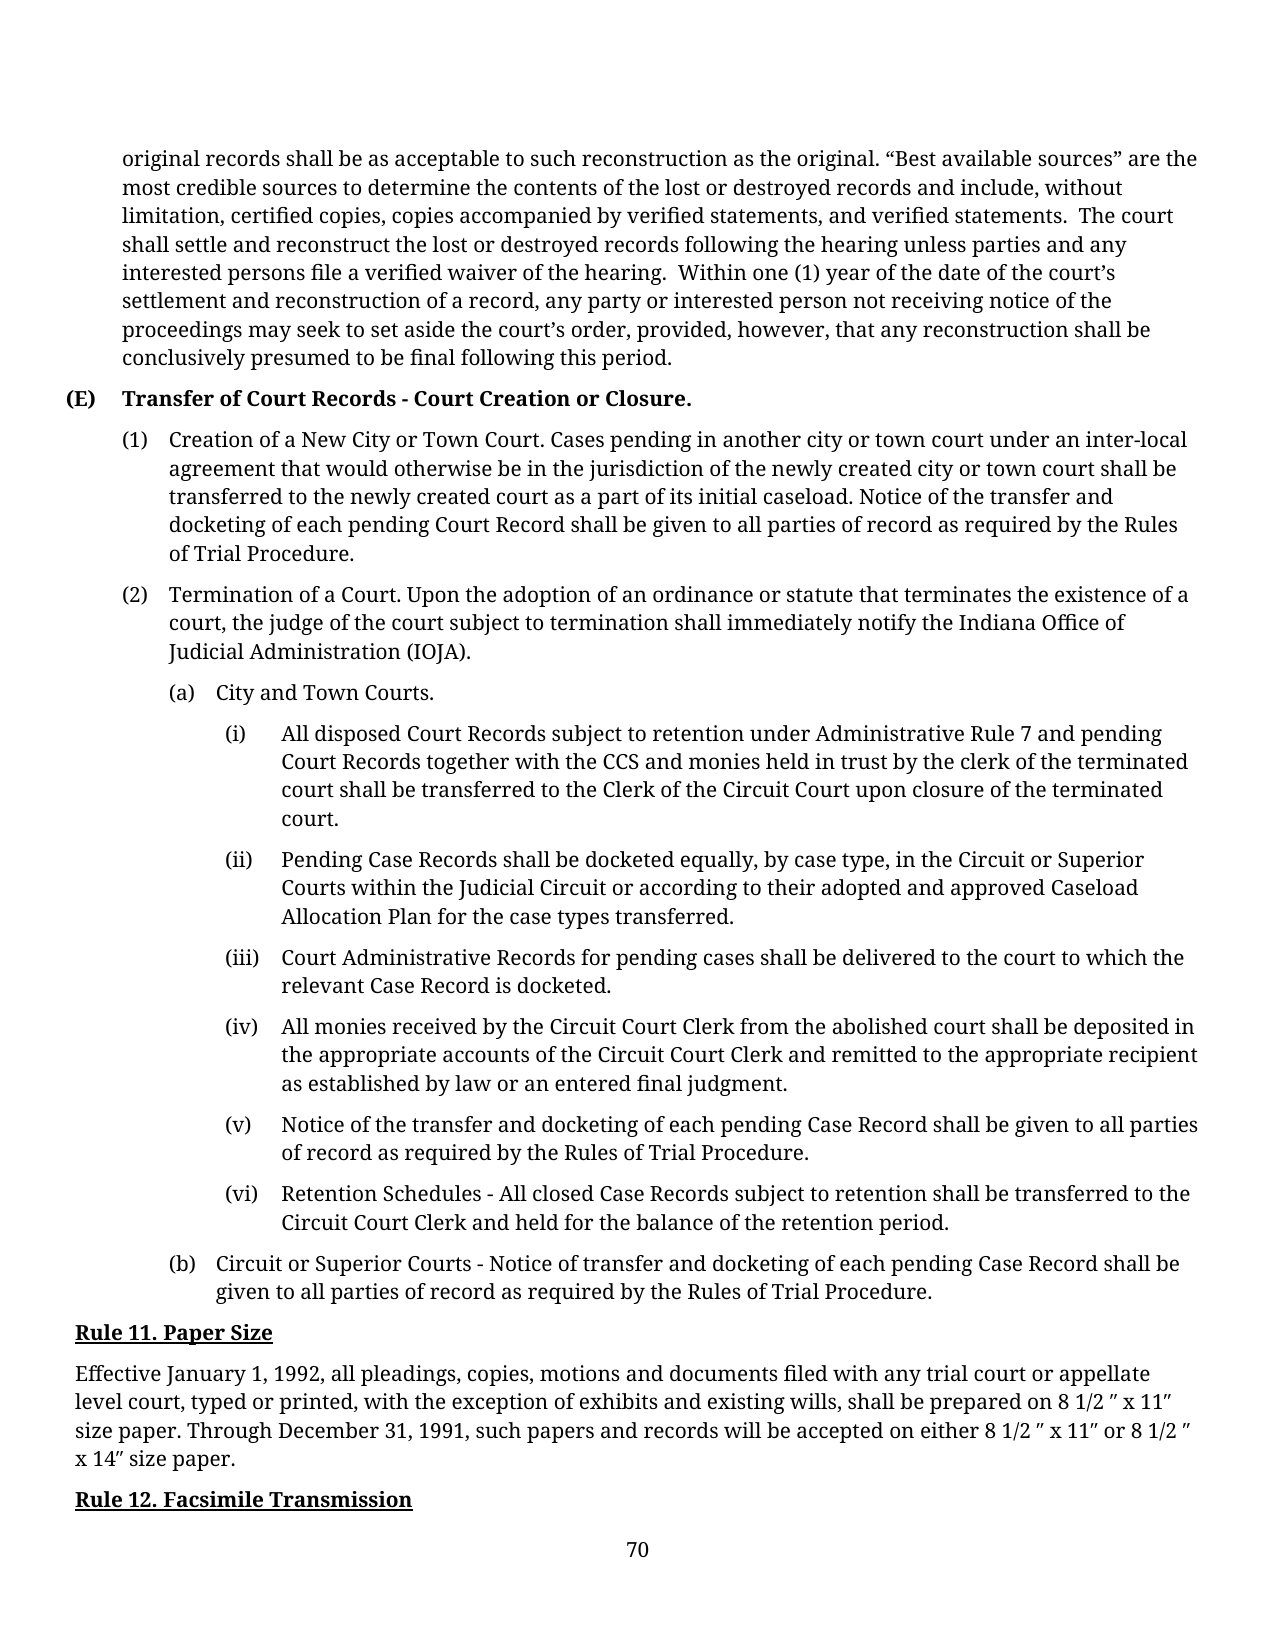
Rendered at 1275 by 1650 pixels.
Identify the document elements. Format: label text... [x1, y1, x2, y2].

text (1) Creation of a New City or Town Court. Cases pending in another city or town court under an inter-local agreement that would otherwise be in the jurisdiction of the newly created city or town court shall be transferred to the newly created court as a part of its initial caseload. Notice of the transfer and docketing of each pending Court Record shall be given to all parties of record as required by the Rules of Trial Procedure. [122, 425, 1200, 567]
text (E) Transfer of Court Records - Court Creation or Closure. [66, 384, 1200, 413]
text (vi) Retention Schedules - All closed Case Records subject to retention shall be transferred to the Circuit Court Clerk and held for the balance of the retention period. [225, 1179, 1200, 1236]
text Rule 11. Paper Size [75, 1318, 1200, 1347]
text (a) City and Town Courts. [169, 678, 1200, 706]
text Rule 12. Facsimile Transmission [75, 1485, 1200, 1514]
text Effective January 1, 1992, all pleadings, copies, motions and documents filed with any trial court or appellate level court, typed or printed, with the exception of exhibits and existing wills, shall be prepared on 8 1/2 ″ x 11″ size paper. Through December 31, 1991, such papers and records will be accepted on either 8 1/2 ″ x 11″ or 8 1/2 ″ x 14″ size paper. [75, 1359, 1200, 1473]
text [75, 144, 1200, 372]
text (ii) Pending Case Records shall be docketed equally, by case type, in the Circuit or Superior Courts within the Judicial Circuit or according to their adopted and approved Caseload Allocation Plan for the case types transferred. [225, 845, 1200, 930]
text (iii) Court Administrative Records for pending cases shall be delivered to the court to which the relevant Case Record is docketed. [225, 943, 1200, 1000]
text (b) Circuit or Superior Courts - Notice of transfer and docketing of each pending Case Record shall be given to all parties of record as required by the Rules of Trial Procedure. [169, 1249, 1200, 1306]
text (2) Termination of a Court. Upon the adoption of an ordinance or statute that terminates the existence of a court, the judge of the court subject to termination shall immediately notify the Indiana Office of Judicial Administration (IOJA). [122, 580, 1200, 665]
text (v) Notice of the transfer and docketing of each pending Case Record shall be given to all parties of record as required by the Rules of Trial Procedure. [225, 1110, 1200, 1167]
text (i) All disposed Court Records subject to retention under Administrative Rule 7 and pending Court Records together with the CCS and monies held in trust by the clerk of the terminated court shall be transferred to the Clerk of the Circuit Court upon closure of the terminated court. [225, 719, 1200, 832]
text (iv) All monies received by the Circuit Court Clerk from the abolished court shall be deposited in the appropriate accounts of the Circuit Court Clerk and remitted to the appropriate recipient as established by law or an entered final judgment. [225, 1012, 1200, 1097]
